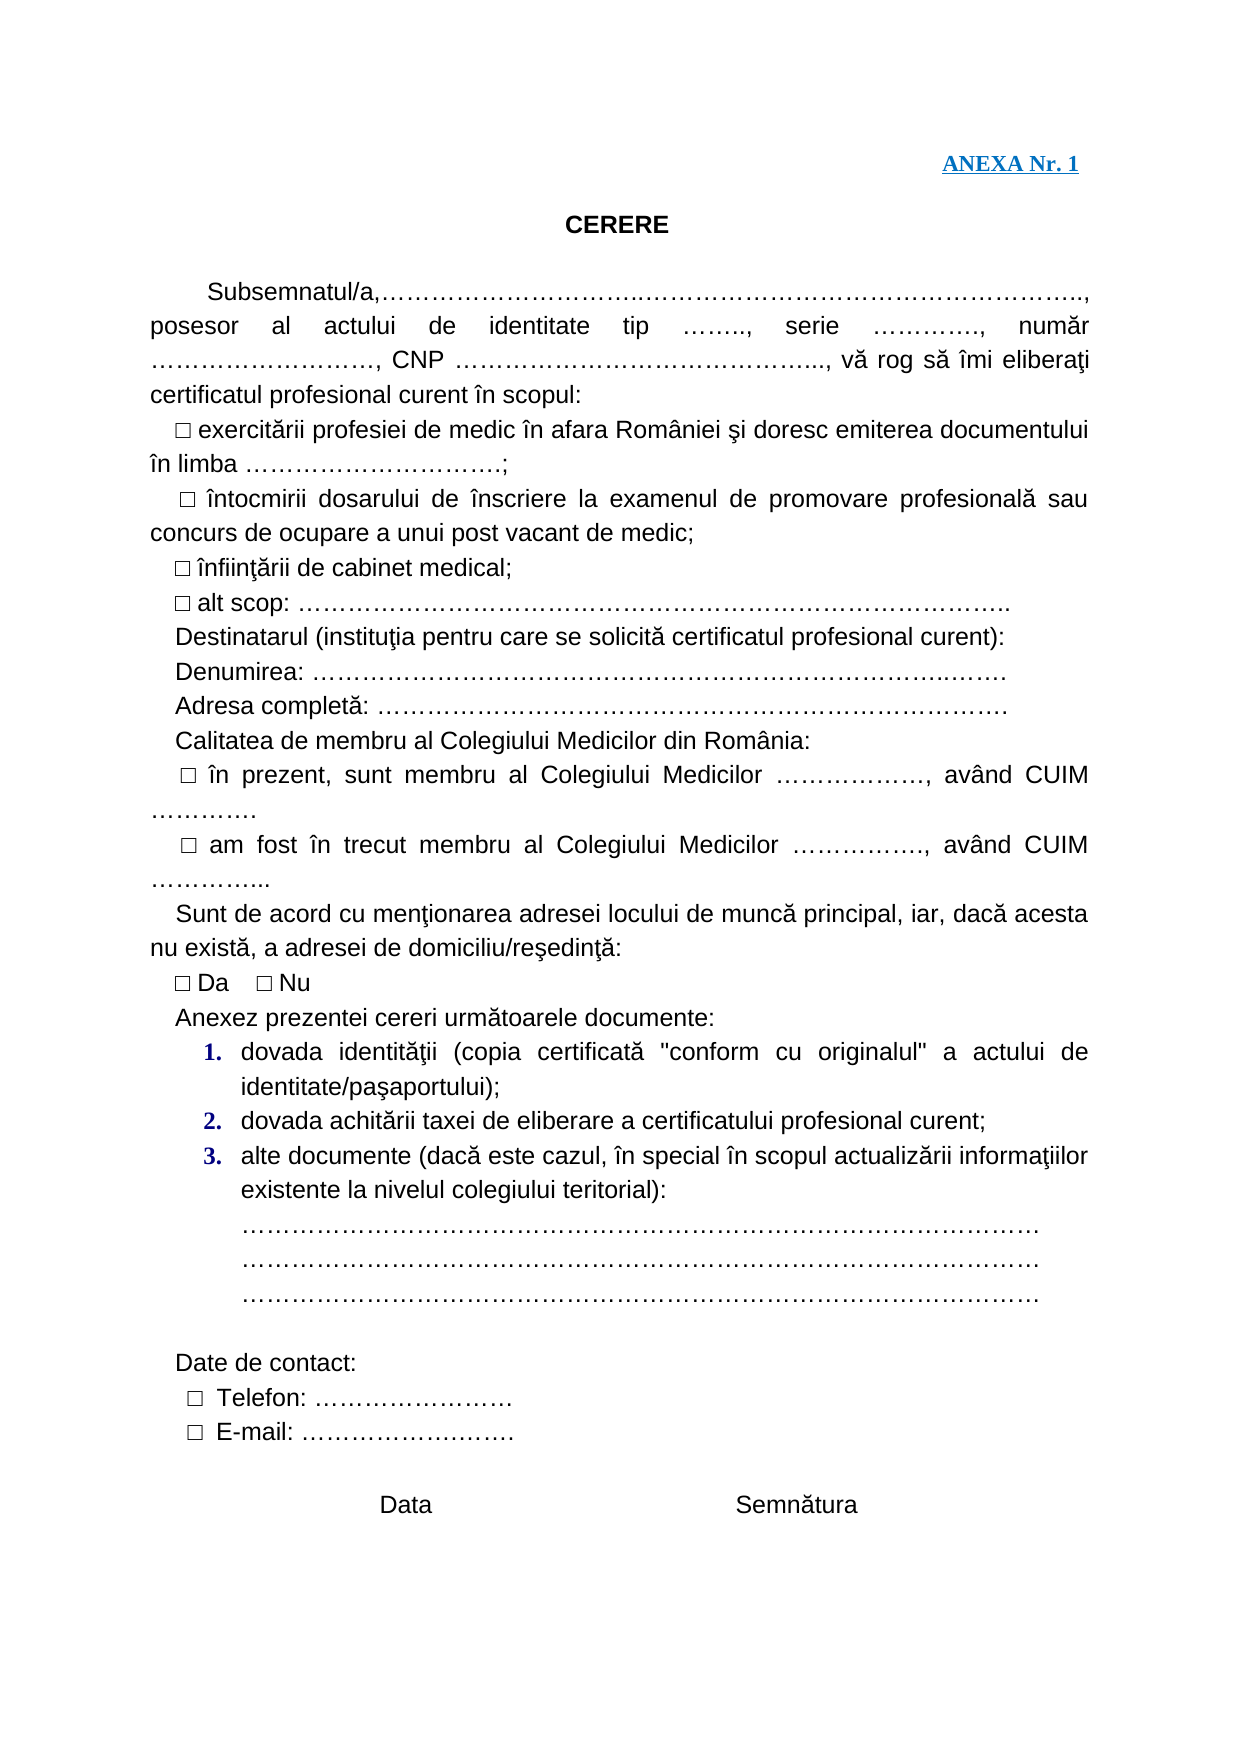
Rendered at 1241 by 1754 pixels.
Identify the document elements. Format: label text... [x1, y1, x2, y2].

text □ Telefon: …………………… [150, 1383, 1090, 1411]
text ANEXA Nr. 1 [150, 150, 1090, 176]
text Sunt de acord cu menţionarea adresei locului de muncă principal, iar, dacă acesta nu există, a adresei de domiciliu/reşedinţă: [150, 899, 1090, 962]
table_cell Semnătura [471, 1488, 901, 1525]
text Date de contact: [150, 1348, 1090, 1377]
text □ în prezent, sunt membru al Colegiului Medicilor ………………, având CUIM …………. [150, 761, 1090, 824]
table_cell Data [341, 1488, 471, 1525]
text □ am fost în trecut membru al Colegiului Medicilor ……………., având CUIM …………... [150, 830, 1090, 893]
list …………………………………………………………………………………… [241, 1244, 1090, 1273]
text Adresa completă: …………………………………………………………………. [150, 691, 1090, 720]
text □ alt scop: ………………………………………………………………………….. [150, 588, 1090, 616]
text CERERE [150, 210, 1090, 239]
list dovada achitării taxei de eliberare a certificatului profesional curent; [203, 1106, 1090, 1135]
text Denumirea: …………………………………………………………………..……. [150, 657, 1090, 686]
text □ Da □ Nu [150, 968, 1090, 997]
text □ întocmirii dosarului de înscriere la examenul de promovare profesională sau concurs de ocupare a unui post vacant de medic; [150, 484, 1090, 547]
list alte documente (dacă este cazul, în special în scopul actualizării informaţiilor existente la nivelul colegiului teritorial): [203, 1141, 1090, 1204]
text Subsemnatul/a,…………………………..…………………………………………….., posesor al actului de identitate tip …….., serie …………., număr ………………………, CNP ……………………………………..., vă rog să îmi eliberaţi certificatul profesional curent în scopul: [150, 277, 1090, 409]
text Calitatea de membru al Colegiului Medicilor din România: [150, 726, 1090, 755]
text □ E-mail: ……………….……. [150, 1417, 1090, 1446]
text □ înfiinţării de cabinet medical; [150, 553, 1090, 582]
list dovada identităţii (copia certificată "conform cu originalul" a actului de identitate/paşaportului); [203, 1037, 1090, 1101]
text Destinatarul (instituţia pentru care se solicită certificatul profesional curent): [150, 622, 1090, 651]
list …………………………………………………………………………………… [241, 1279, 1090, 1308]
text Anexez prezentei cereri următoarele documente: [150, 1003, 1090, 1031]
text □ exercitării profesiei de medic în afara României şi doresc emiterea documentului în limba ………………………….; [150, 415, 1090, 478]
list …………………………………………………………………………………… [241, 1210, 1090, 1239]
